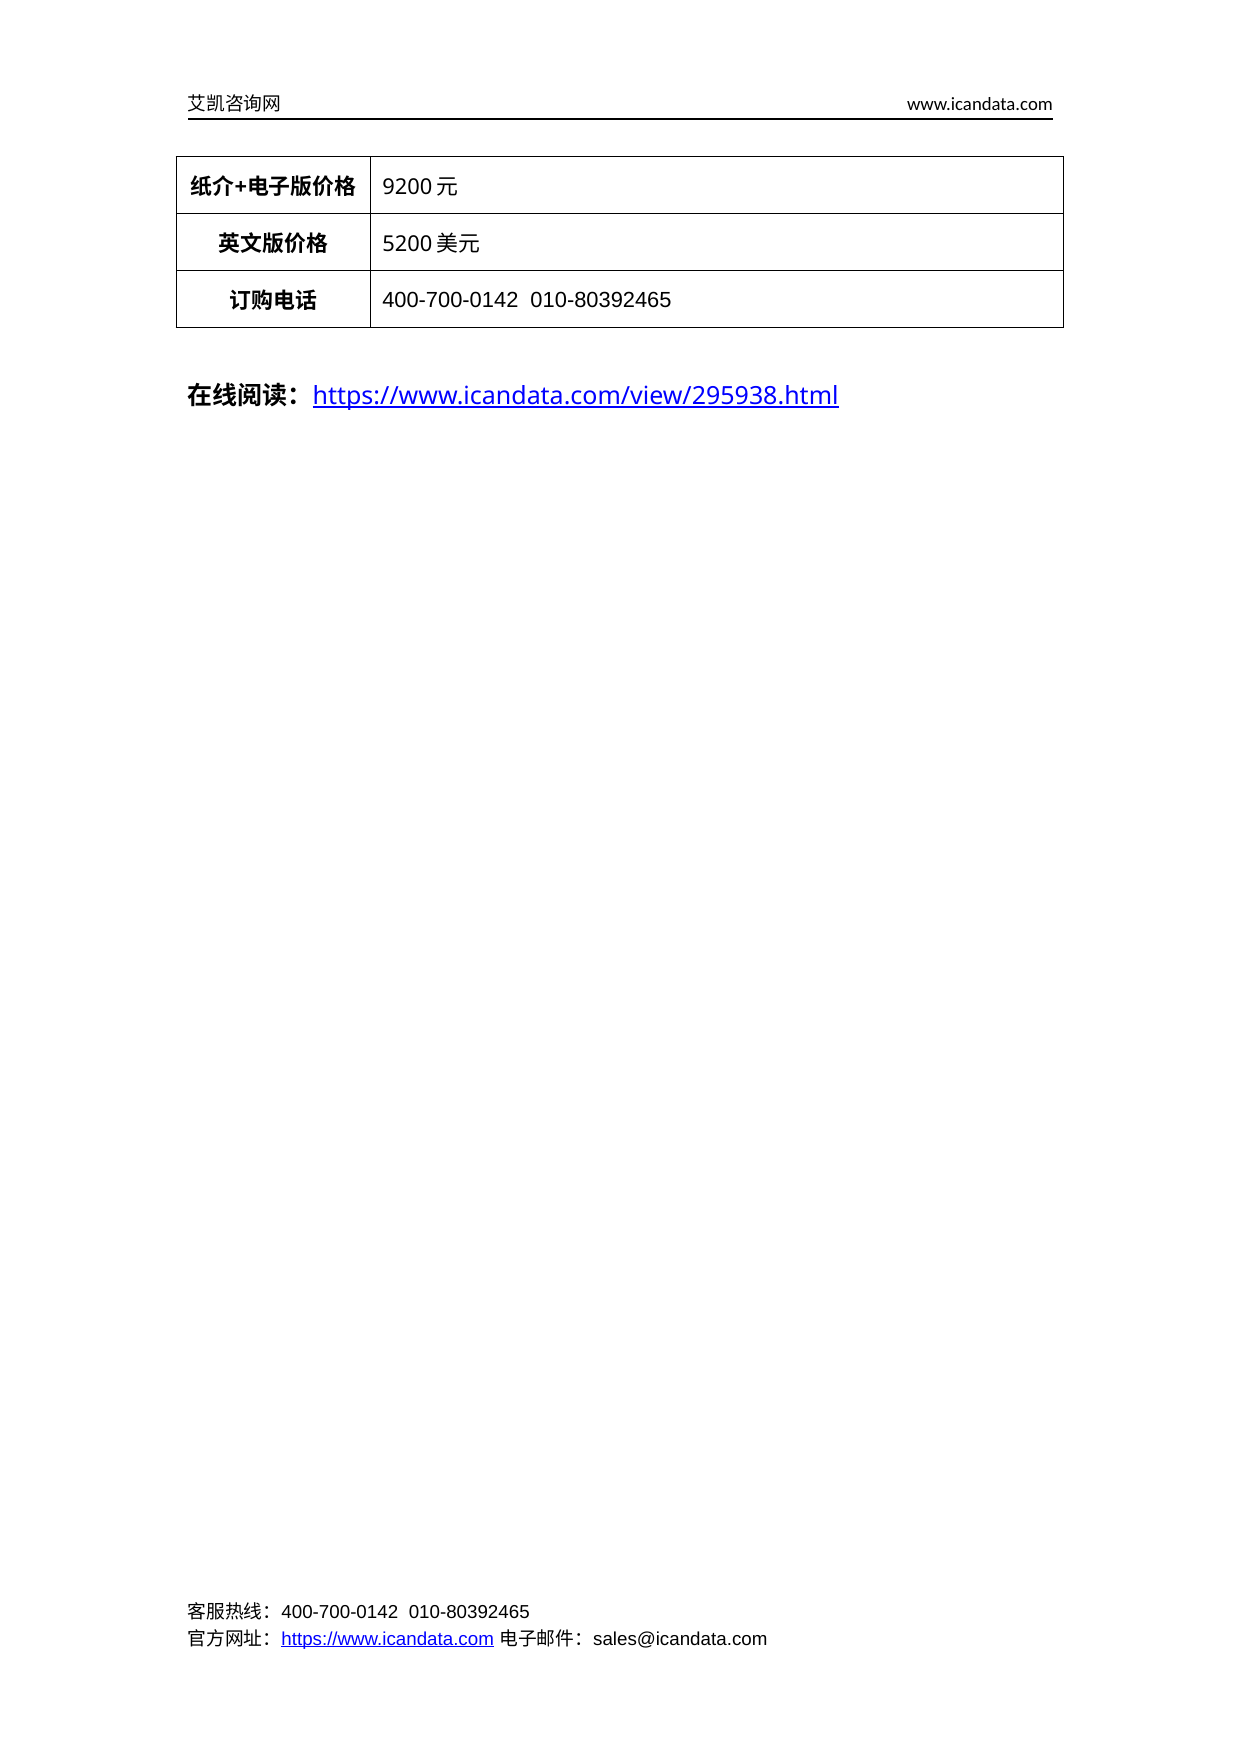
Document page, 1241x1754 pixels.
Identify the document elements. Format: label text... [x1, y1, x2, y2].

table_cell 400-700-0142 010-80392465 [371, 271, 1063, 327]
table_cell 9200元 [371, 157, 1063, 213]
text 在线阅读：https://www.icandata.com/view/295938.html [187, 361, 1053, 426]
table_cell 纸介+电子版价格 [177, 157, 370, 213]
table_cell 5200美元 [371, 214, 1063, 270]
table_cell 订购电话 [177, 271, 370, 327]
table_cell 英文版价格 [177, 214, 370, 270]
